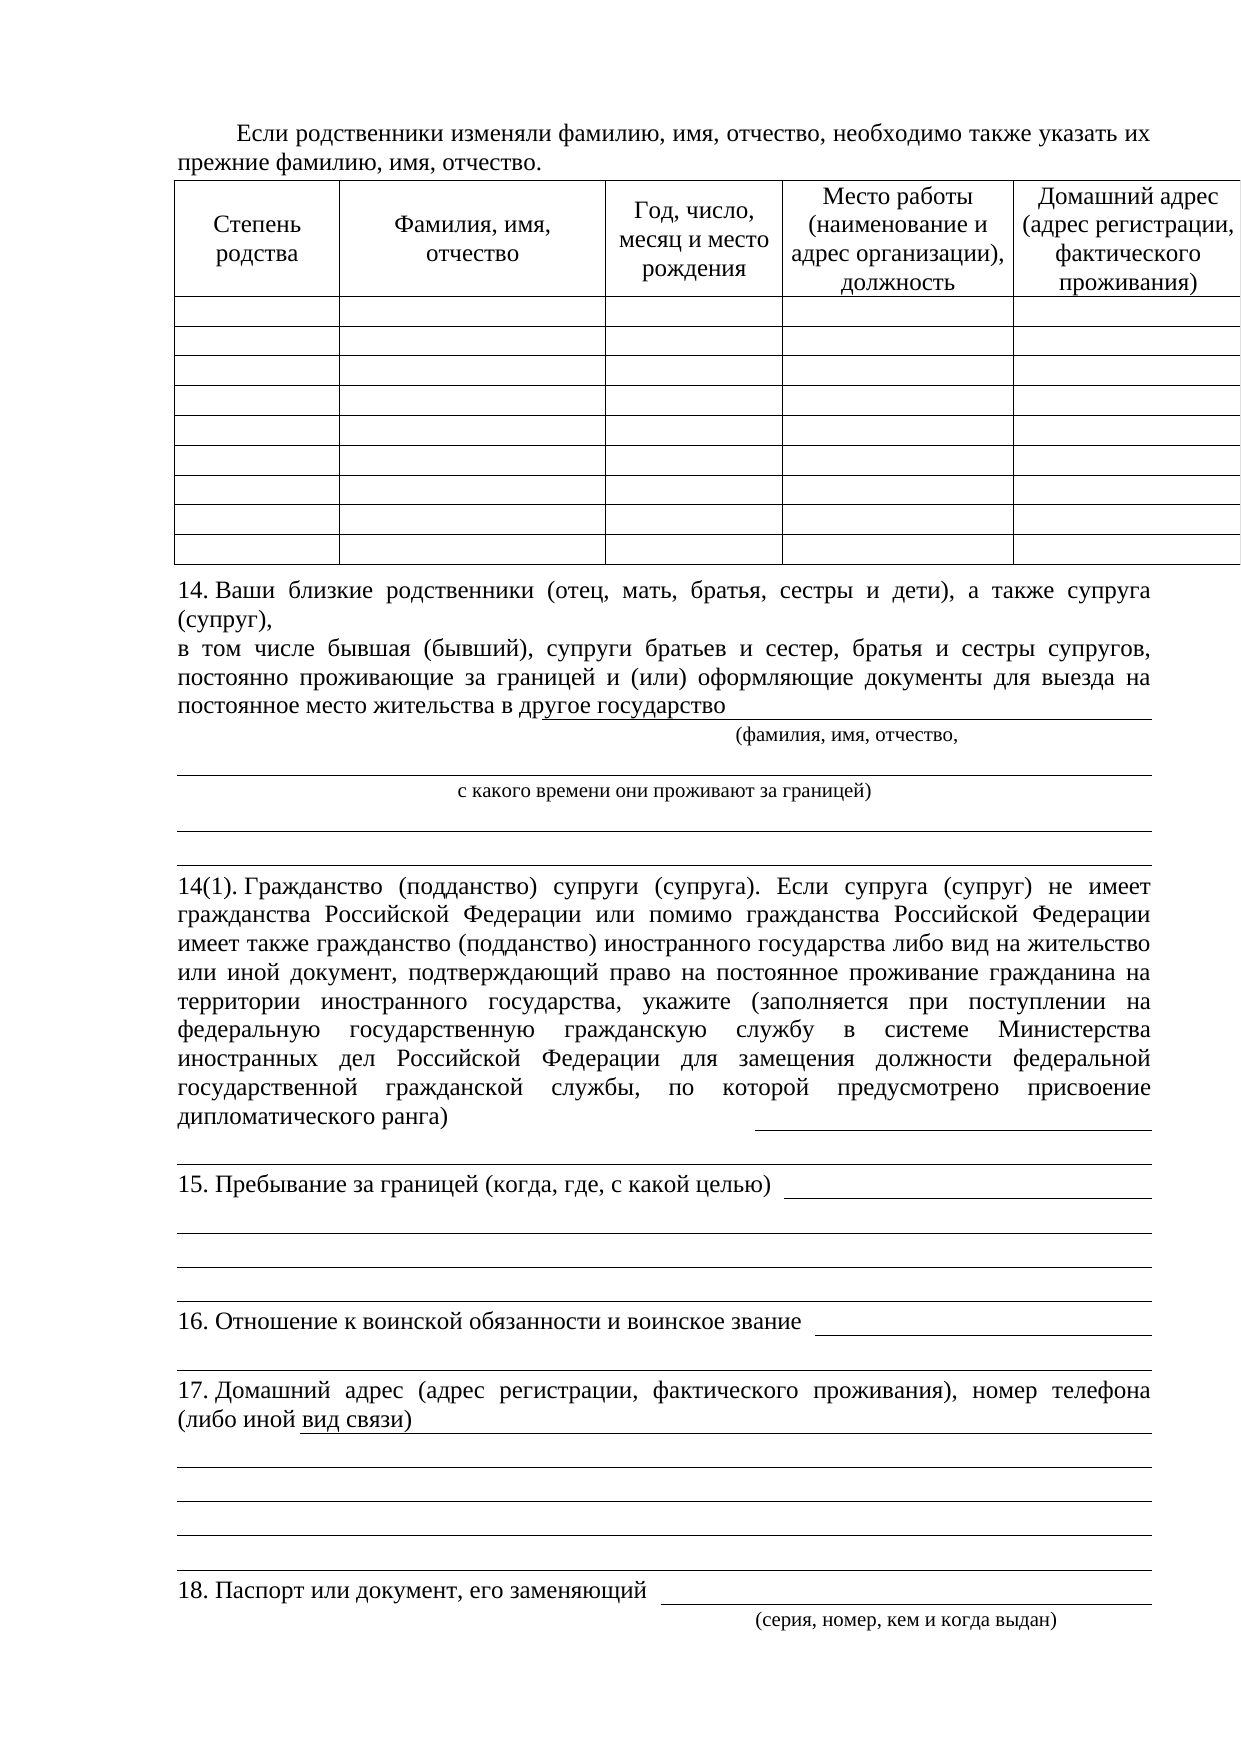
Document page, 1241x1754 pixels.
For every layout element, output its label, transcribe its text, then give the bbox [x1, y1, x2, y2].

text 14(1). Гражданство (подданство) супруги (супруга). Если супруга (супруг) не имеет гражданства Российской Федерации или помимо гражданства Российской Федерации имеет также гражданство (подданство) иностранного государства либо вид на жительство или иной документ, подтверждающий право на постоянное проживание гражданина на территории иностранного государства, укажите (заполняется при поступлении на федеральную государственную гражданскую службу в системе Министерства иностранных дел Российской Федерации для замещения должности федеральной государственной гражданской службы, по которой предусмотрено присвоение дипломатического ранга) [177, 871, 1152, 1129]
table_cell [340, 356, 605, 385]
table_cell [175, 505, 339, 534]
text 15. Пребывание за границей (когда, где, с какой целью) [177, 1169, 1152, 1198]
table_cell [1014, 476, 1240, 504]
table_cell [175, 327, 339, 355]
table_cell [175, 356, 339, 385]
table_cell [340, 446, 605, 474]
table_cell [340, 535, 605, 564]
table_cell [175, 416, 339, 445]
text (серия, номер, кем и когда выдан) [661, 1605, 1152, 1631]
text 16. Отношение к воинской обязанности и воинское звание [177, 1306, 1152, 1335]
table_cell [783, 446, 1013, 474]
text (фамилия, имя, отчество, [542, 720, 1152, 746]
table_cell [606, 327, 782, 355]
table_cell [783, 476, 1013, 504]
table_header Год, число, месяц и место рождения [606, 181, 782, 296]
table_cell [1014, 535, 1240, 564]
table_cell [175, 297, 339, 326]
table_cell [606, 356, 782, 385]
table_cell [783, 356, 1013, 385]
table_cell [340, 386, 605, 415]
table_header Домашний адрес (адрес регистрации, фактического проживания) [1014, 181, 1240, 296]
text 18. Паспорт или документ, его заменяющий [177, 1575, 1152, 1604]
table_cell [340, 327, 605, 355]
table_cell [1014, 446, 1240, 474]
table_cell [340, 297, 605, 326]
table_cell [783, 327, 1013, 355]
table_cell [1014, 356, 1240, 385]
table_cell [783, 416, 1013, 445]
table_cell [340, 505, 605, 534]
table_cell [340, 476, 605, 504]
text с какого времени они проживают за границей) [177, 776, 1152, 802]
table_cell [1014, 327, 1240, 355]
text Если родственники изменяли фамилию, имя, отчество, необходимо также указать их прежние фамилию, имя, отчество. [177, 118, 1152, 176]
table_cell [1014, 297, 1240, 326]
table_cell [783, 535, 1013, 564]
table_header Фамилия, имя, отчество [340, 181, 605, 296]
table_cell [606, 446, 782, 474]
table_cell [175, 446, 339, 474]
table_cell [783, 297, 1013, 326]
table_cell [783, 505, 1013, 534]
table_cell [340, 416, 605, 445]
table_cell [606, 416, 782, 445]
table_cell [606, 505, 782, 534]
table_cell [1014, 416, 1240, 445]
table_cell [783, 386, 1013, 415]
text 14. Ваши близкие родственники (отец, мать, братья, сестры и дети), а также супруга (супруг), в том числе бывшая (бывший), супруги братьев и сестер, братья и сестры супругов, постоянно проживающие за границей и (или) оформляющие документы для выезда на постоянное место жительства в другое государство [177, 575, 1152, 719]
table_cell [175, 535, 339, 564]
table_cell [175, 386, 339, 415]
table_cell [606, 476, 782, 504]
table_cell [606, 386, 782, 415]
table_header Степень родства [175, 181, 339, 296]
table_cell [1014, 386, 1240, 415]
table_cell [606, 297, 782, 326]
text 17. Домашний адрес (адрес регистрации, фактического проживания), номер телефона (либо иной вид связи) [177, 1375, 1152, 1432]
table_cell [1014, 505, 1240, 534]
table_header Место работы (наименование и адрес организации), должность [783, 181, 1013, 296]
table_cell [606, 535, 782, 564]
table_cell [175, 476, 339, 504]
